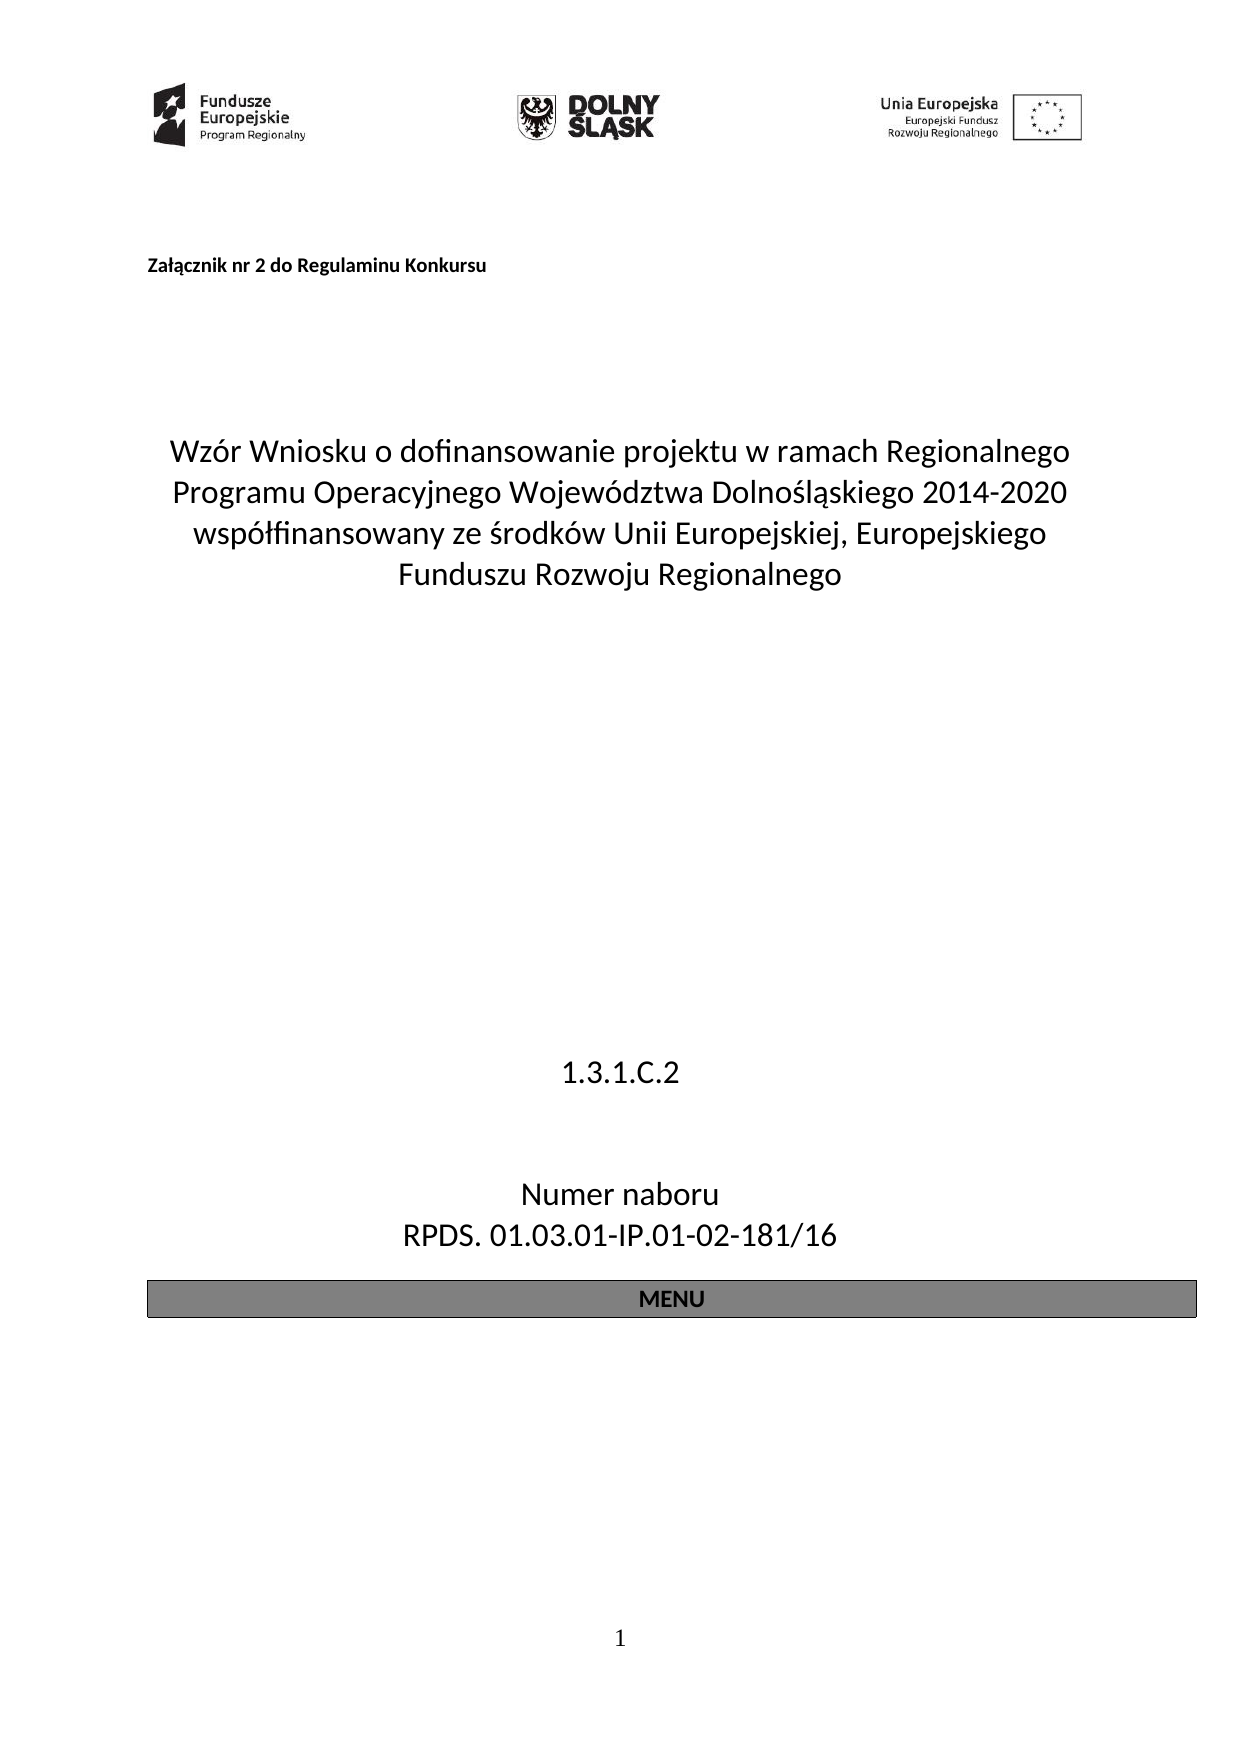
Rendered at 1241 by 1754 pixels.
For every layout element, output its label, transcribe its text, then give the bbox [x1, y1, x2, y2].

table_header MENU [148, 1281, 1196, 1317]
text 1.3.1.C.2 [148, 1051, 1093, 1092]
picture [90, 26, 1153, 200]
text Wzór Wniosku o dofinansowanie projektu w ramach Regionalnego Programu Operacyjnego Województwa Dolnośląskiego 2014-2020 współfinansowany ze środków Unii Europejskiej, Europejskiego Funduszu Rozwoju Regionalnego [148, 431, 1093, 593]
text RPDS. 01.03.01-IP.01-02-181/16 [148, 1214, 1093, 1254]
text Numer naboru [148, 1173, 1093, 1214]
text Załącznik nr 2 do Regulaminu Konkursu [148, 253, 1093, 278]
